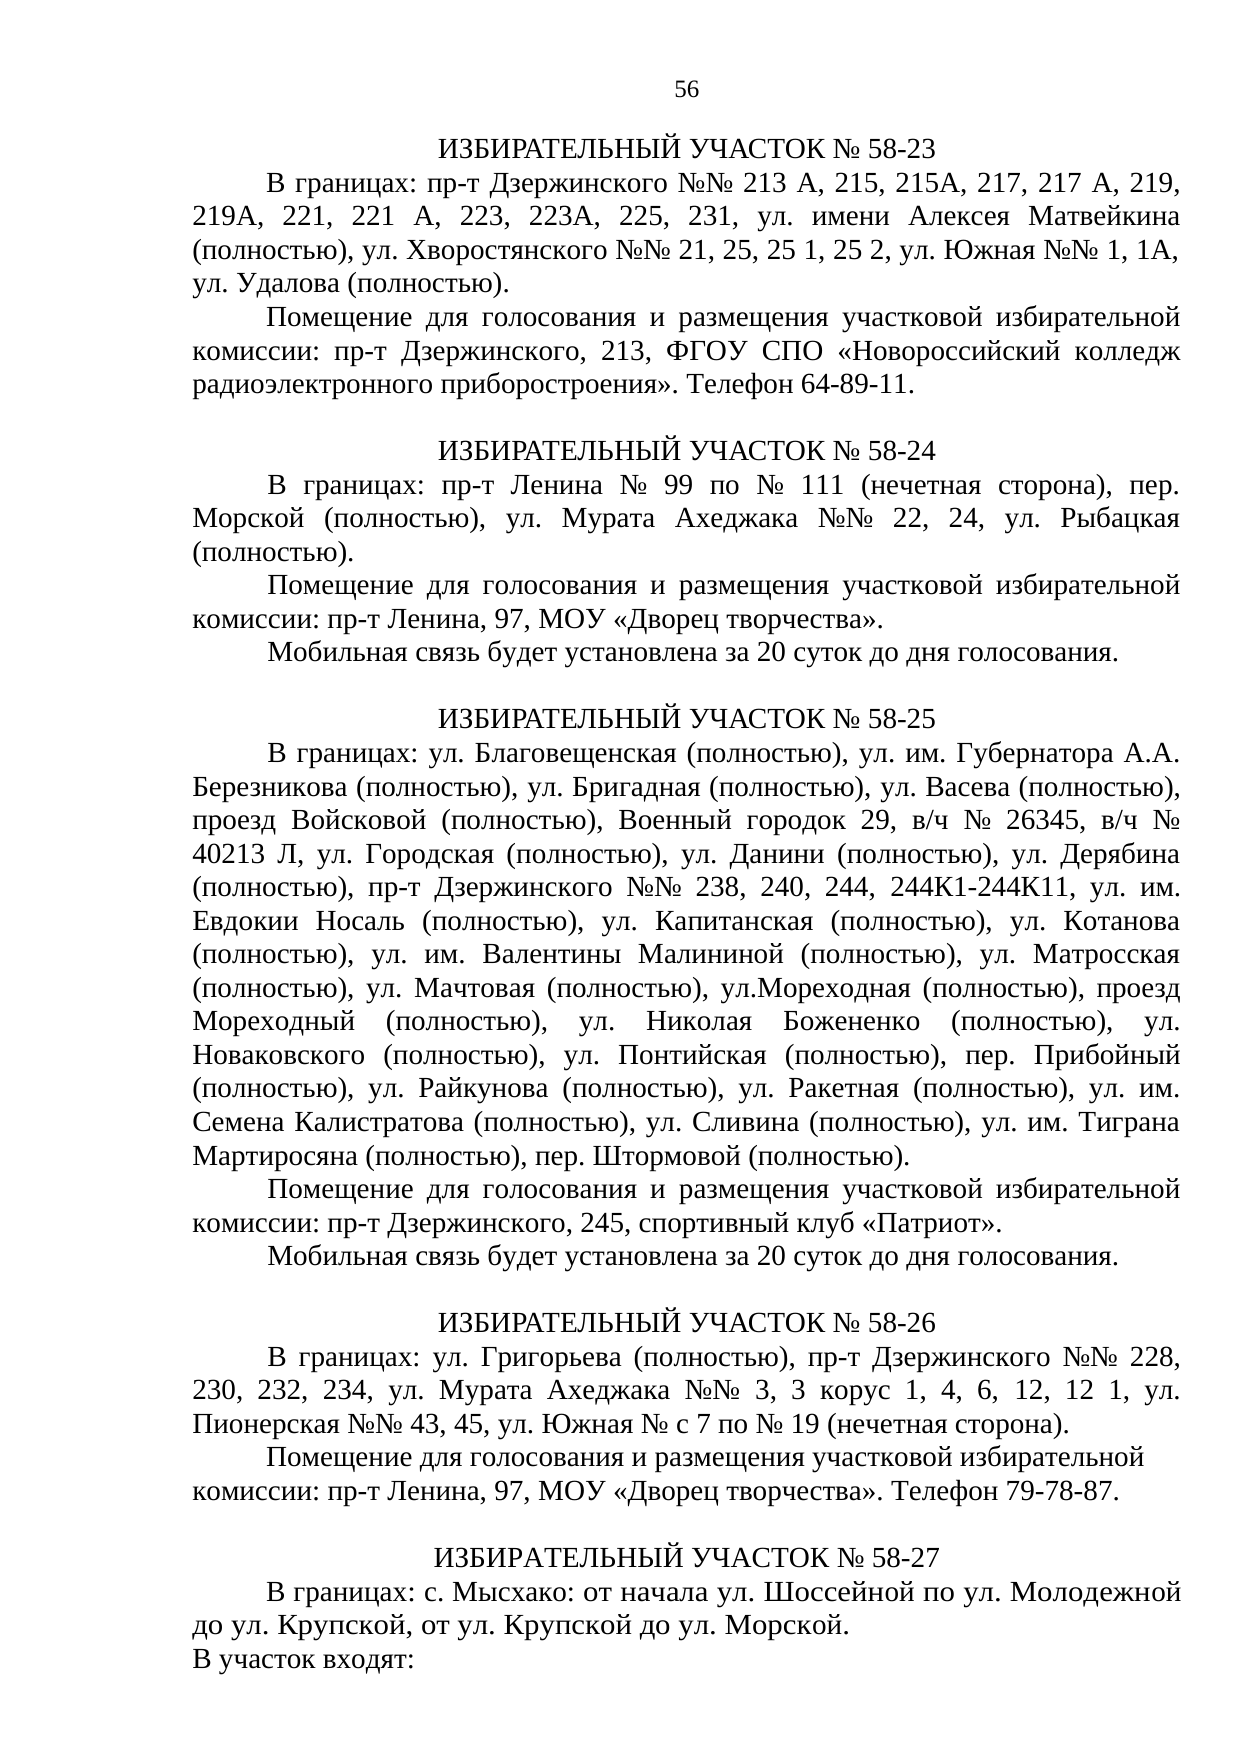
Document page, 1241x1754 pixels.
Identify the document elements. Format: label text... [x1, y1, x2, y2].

text В границах: пр-т Ленина № 99 по № 111 (нечетная сторона), пер. Морской (полностью), ул. Мурата Ахеджака №№ 22, 24, ул. Рыбацкая (полностью). [192, 467, 1181, 567]
text В границах: пр-т Дзержинского №№ 213 А, 215, 215А, 217, 217 А, 219, 219А, 221, 221 А, 223, 223А, 225, 231, ул. имени Алексея Матвейкина (полностью), ул. Хворостянского №№ 21, 25, 25 1, 25 2, ул. Южная №№ 1, 1А, ул. Удалова (полностью). [192, 165, 1181, 299]
text Помещение для голосования и размещения участковой избирательной комиссии: пр-т Дзержинского, 245, спортивный клуб «Патриот». [192, 1171, 1181, 1238]
subtitle ИЗБИРАТЕЛЬНЫЙ УЧАСТОК № 58-25 [192, 702, 1181, 735]
text Мобильная связь будет установлена за 20 суток до дня голосования. [192, 1238, 1181, 1272]
subtitle ИЗБИРАТЕЛЬНЫЙ УЧАСТОК № 58-23 [192, 131, 1181, 165]
text В границах: с. Мысхако: от начала ул. Шоссейной по ул. Молодежной до ул. Крупской, от ул. Крупской до ул. Морской. [192, 1574, 1181, 1641]
text Помещение для голосования и размещения участковой избирательной комиссии: пр-т Ленина, 97, МОУ «Дворец творчества». [192, 567, 1181, 634]
subtitle ИЗБИРАТЕЛЬНЫЙ УЧАСТОК № 58-26 [192, 1305, 1181, 1339]
text В границах: ул. Благовещенская (полностью), ул. им. Губернатора А.А. Березникова (полностью), ул. Бригадная (полностью), ул. Васева (полностью), проезд Войсковой (полностью), Военный городок 29, в/ч № 26345, в/ч № 40213 Л, ул. Городская (полностью), ул. Данини (полностью), ул. Дерябина (полностью), пр-т Дзержинского №№ 238, 240, 244, 244К1-244К11, ул. им. Евдокии Носаль (полностью), ул. Капитанская (полностью), ул. Котанова (полностью), ул. им. Валентины Малининой (полностью), ул. Матросская (полностью), ул. Мачтовая (полностью), ул.Мореходная (полностью), проезд Мореходный (полностью), ул. Николая Божененко (полностью), ул. Новаковского (полностью), ул. Понтийская (полностью), пер. Прибойный (полностью), ул. Райкунова (полностью), ул. Ракетная (полностью), ул. им. Семена Калистратова (полностью), ул. Сливина (полностью), ул. им. Тиграна Мартиросяна (полностью), пер. Штормовой (полностью). [192, 735, 1181, 1171]
subtitle ИЗБИРАТЕЛЬНЫЙ УЧАСТОК № 58-24 [192, 433, 1181, 467]
text ИЗБИРАТЕЛЬНЫЙ УЧАСТОК № 58-27 [192, 1540, 1181, 1574]
text Помещение для голосования и размещения участковой избирательной комиссии: пр-т Ленина, 97, МОУ «Дворец творчества». Телефон 79-78-87. [192, 1439, 1181, 1507]
text В границах: ул. Григорьева (полностью), пр-т Дзержинского №№ 228, 230, 232, 234, ул. Мурата Ахеджака №№ 3, 3 корус 1, 4, 6, 12, 12 1, ул. Пионерская №№ 43, 45, ул. Южная № c 7 по № 19 (нечетная сторона). [192, 1339, 1181, 1439]
text Помещение для голосования и размещения участковой избирательной комиссии: пр-т Дзержинского, 213, ФГОУ СПО «Новороссийский колледж радиоэлектронного приборостроения». Телефон 64-89-11. [192, 299, 1181, 400]
text Мобильная связь будет установлена за 20 суток до дня голосования. [192, 634, 1181, 668]
